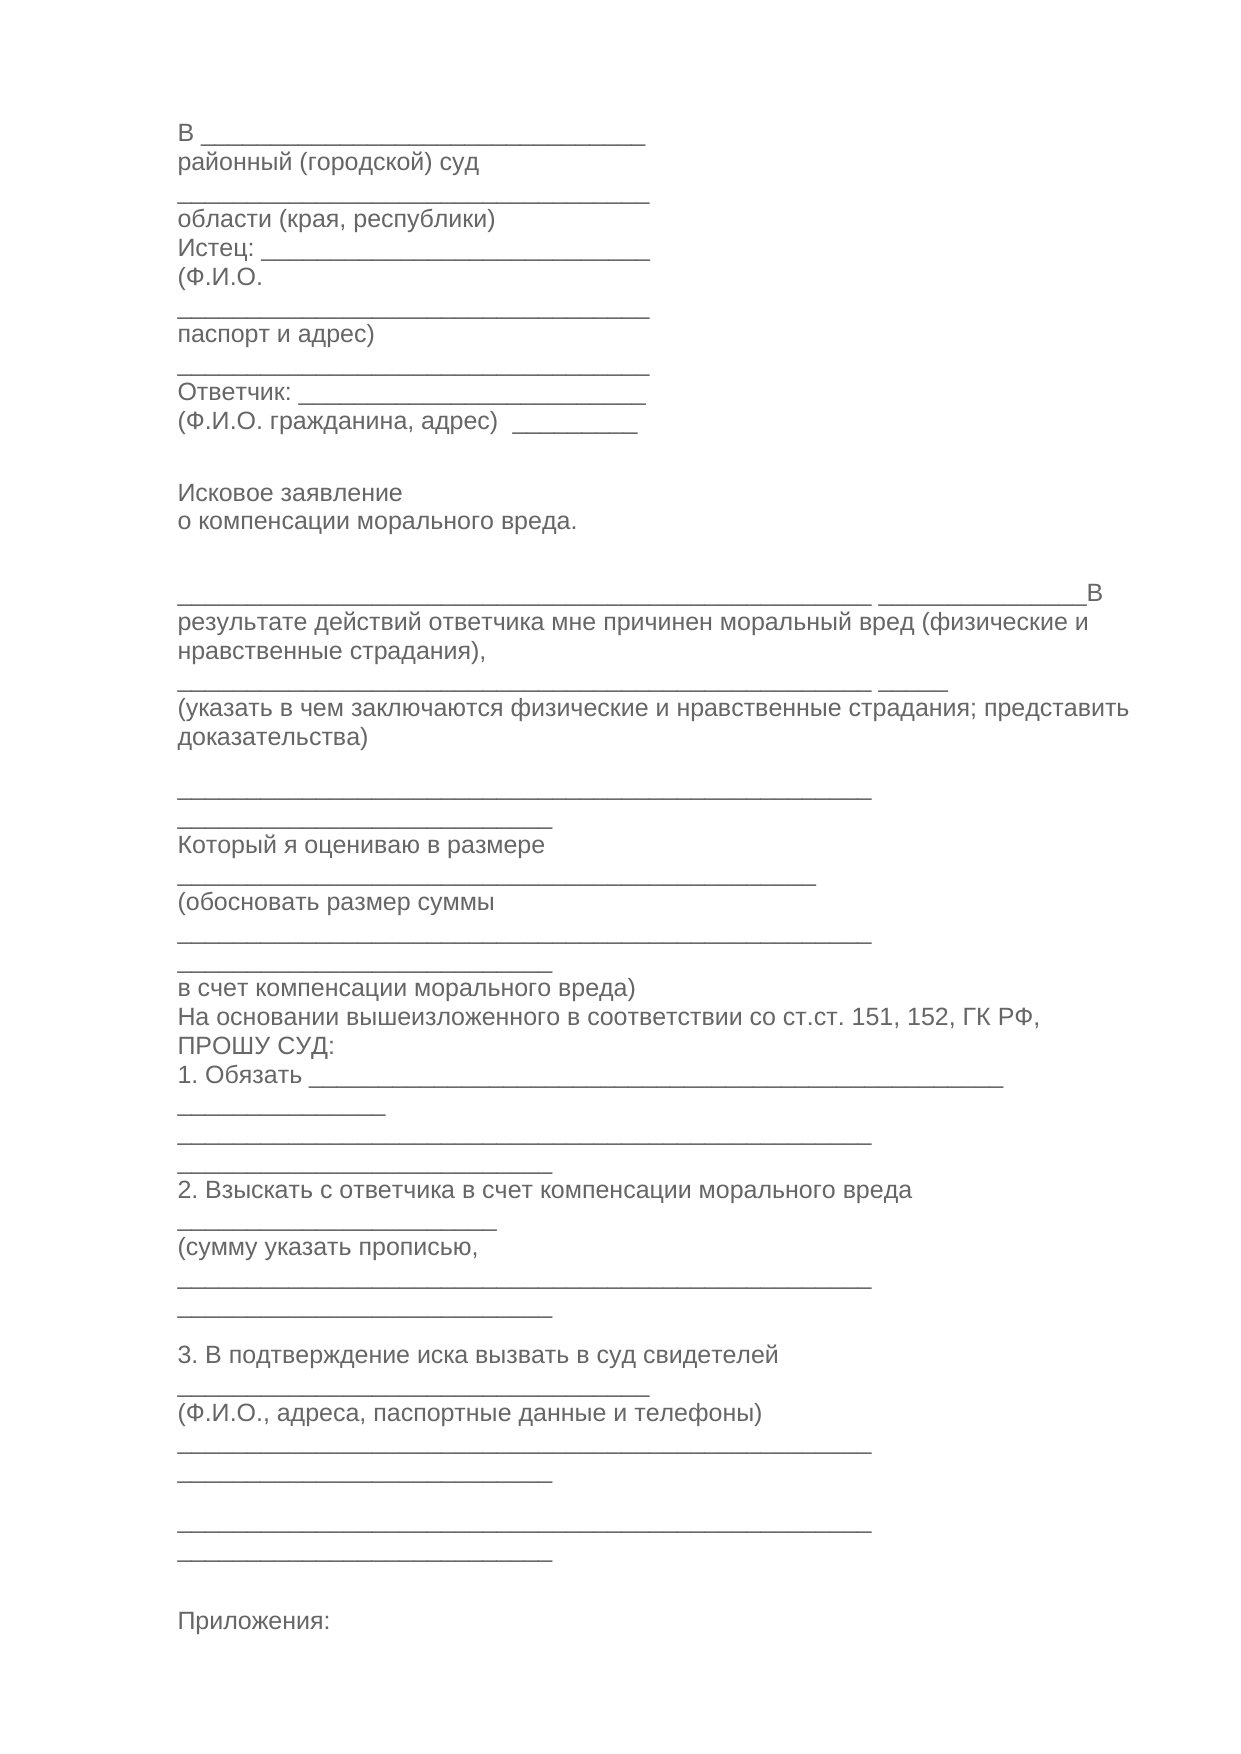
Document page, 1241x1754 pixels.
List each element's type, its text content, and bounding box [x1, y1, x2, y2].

text В ________________________________ районный (городской) суд __________________________________ области (края, республики) Истец: ____________________________ (Ф.И.О. [177, 118, 1152, 291]
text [177, 535, 1152, 1635]
text Исковое заявление о компенсации морального вреда. [177, 434, 1152, 535]
text __________________________________ паспорт и адрес) __________________________________ Ответчик: _________________________ (Ф.И.О. гражданина, адрес) _________ [177, 291, 1152, 434]
